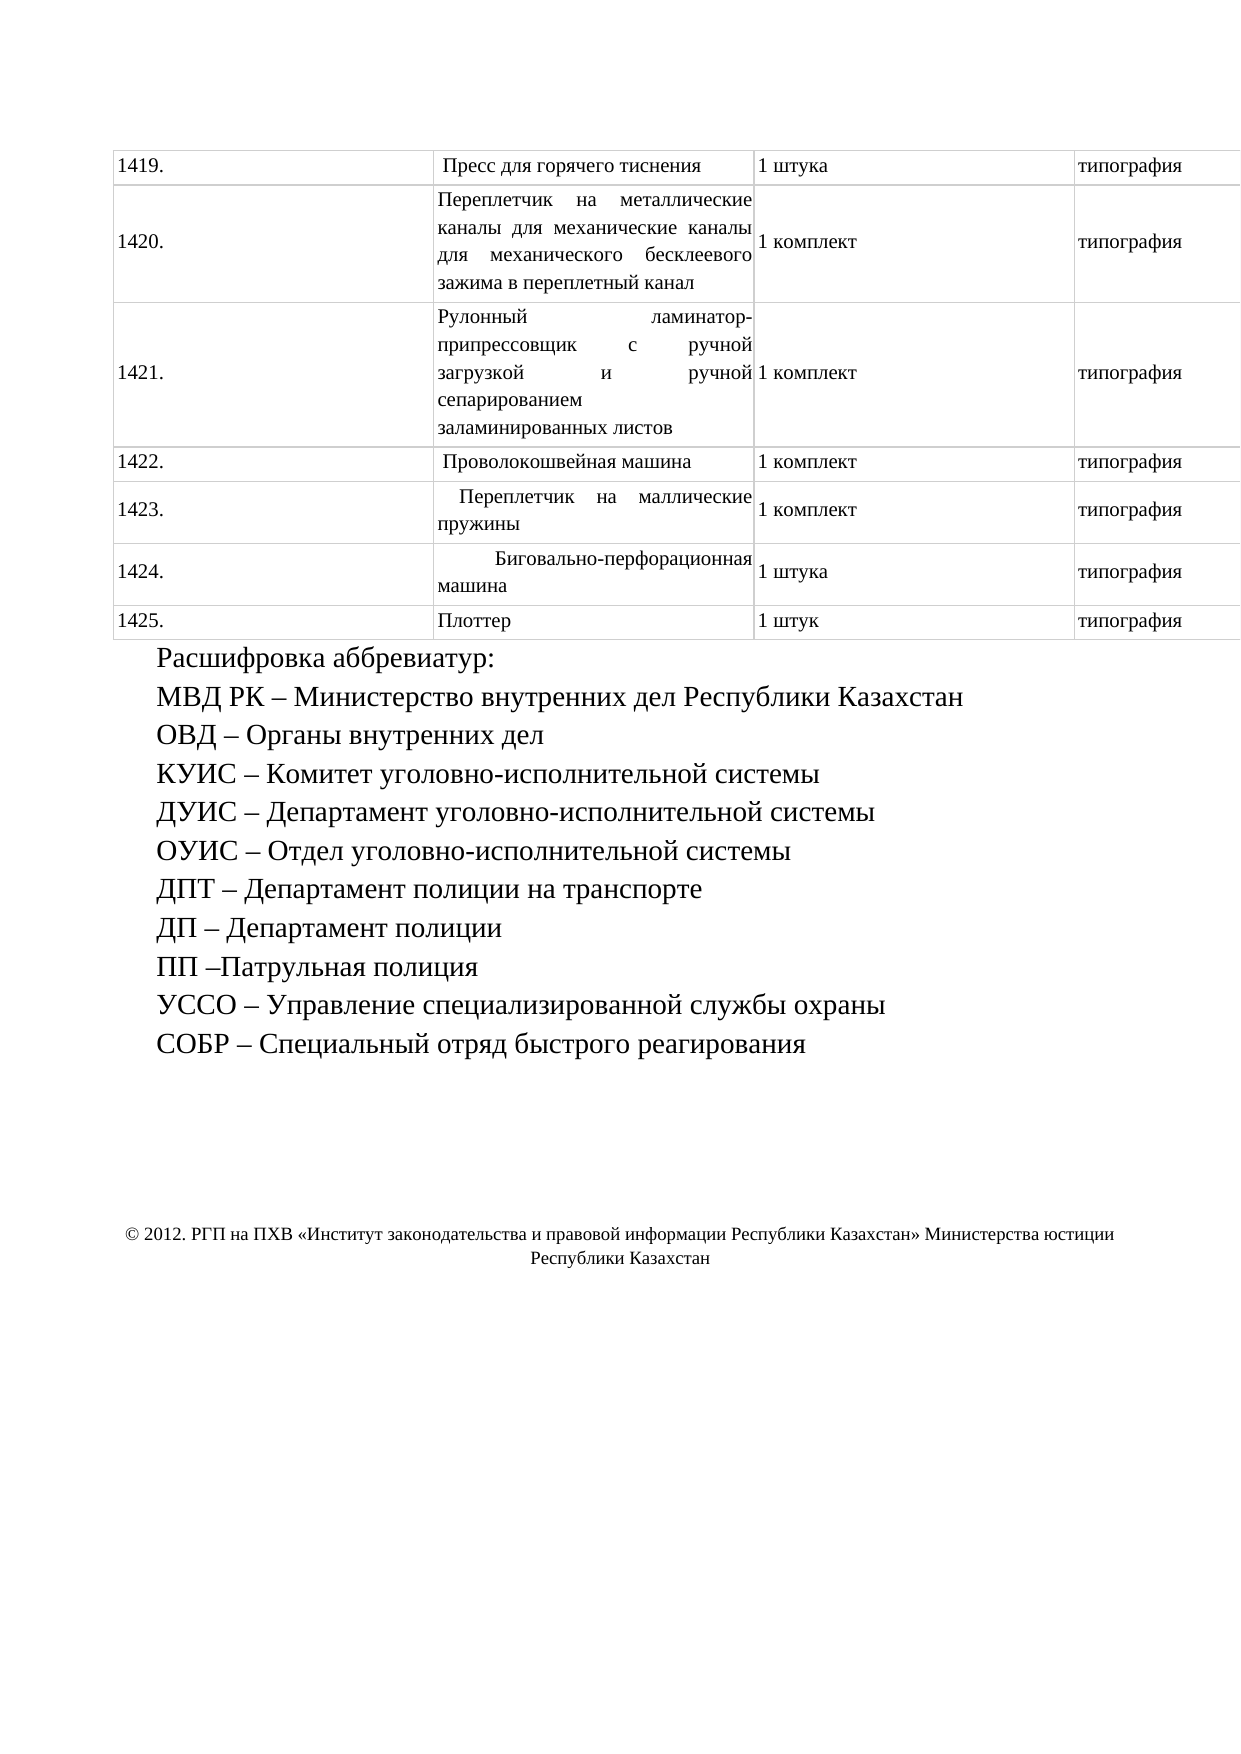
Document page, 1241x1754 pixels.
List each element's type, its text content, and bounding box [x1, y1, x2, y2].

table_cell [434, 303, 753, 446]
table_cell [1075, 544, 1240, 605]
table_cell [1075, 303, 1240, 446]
text УССО – Управление специализированной службы охраны [112, 987, 1128, 1021]
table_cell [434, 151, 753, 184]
text МВД РК – Министерство внутренних дел Республики Казахстан [112, 679, 1128, 712]
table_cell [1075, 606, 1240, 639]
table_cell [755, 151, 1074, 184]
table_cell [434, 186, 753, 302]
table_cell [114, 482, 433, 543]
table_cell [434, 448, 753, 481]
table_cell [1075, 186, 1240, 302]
text ДПТ – Департамент полиции на транспорте [112, 872, 1128, 905]
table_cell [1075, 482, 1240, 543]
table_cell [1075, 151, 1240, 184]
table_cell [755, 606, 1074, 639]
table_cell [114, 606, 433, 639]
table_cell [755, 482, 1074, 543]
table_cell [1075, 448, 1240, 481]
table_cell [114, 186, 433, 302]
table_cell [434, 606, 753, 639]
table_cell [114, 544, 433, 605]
text КУИС – Комитет уголовно-исполнительной системы [112, 756, 1128, 789]
text ОУИС – Отдел уголовно-исполнительной системы [112, 833, 1128, 867]
text ДУИС – Департамент уголовно-исполнительной системы [112, 794, 1128, 828]
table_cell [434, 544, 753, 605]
text СОБР – Специальный отряд быстрого реагирования [112, 1026, 1128, 1059]
text © 2012. РГП на ПХВ «Институт законодательства и правовой информации Республики Казахстан» Министерства юстиции Республики Казахстан [112, 1222, 1128, 1269]
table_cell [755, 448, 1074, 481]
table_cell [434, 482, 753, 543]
text ДП – Департамент полиции [112, 910, 1128, 944]
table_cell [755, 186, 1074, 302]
text Расшифровка аббревиатур: [112, 640, 1128, 674]
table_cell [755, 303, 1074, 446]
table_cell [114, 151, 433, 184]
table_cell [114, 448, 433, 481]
text ПП –Патрульная полиция [112, 949, 1128, 982]
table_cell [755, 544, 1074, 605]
text ОВД – Органы внутренних дел [112, 717, 1128, 751]
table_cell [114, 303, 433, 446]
